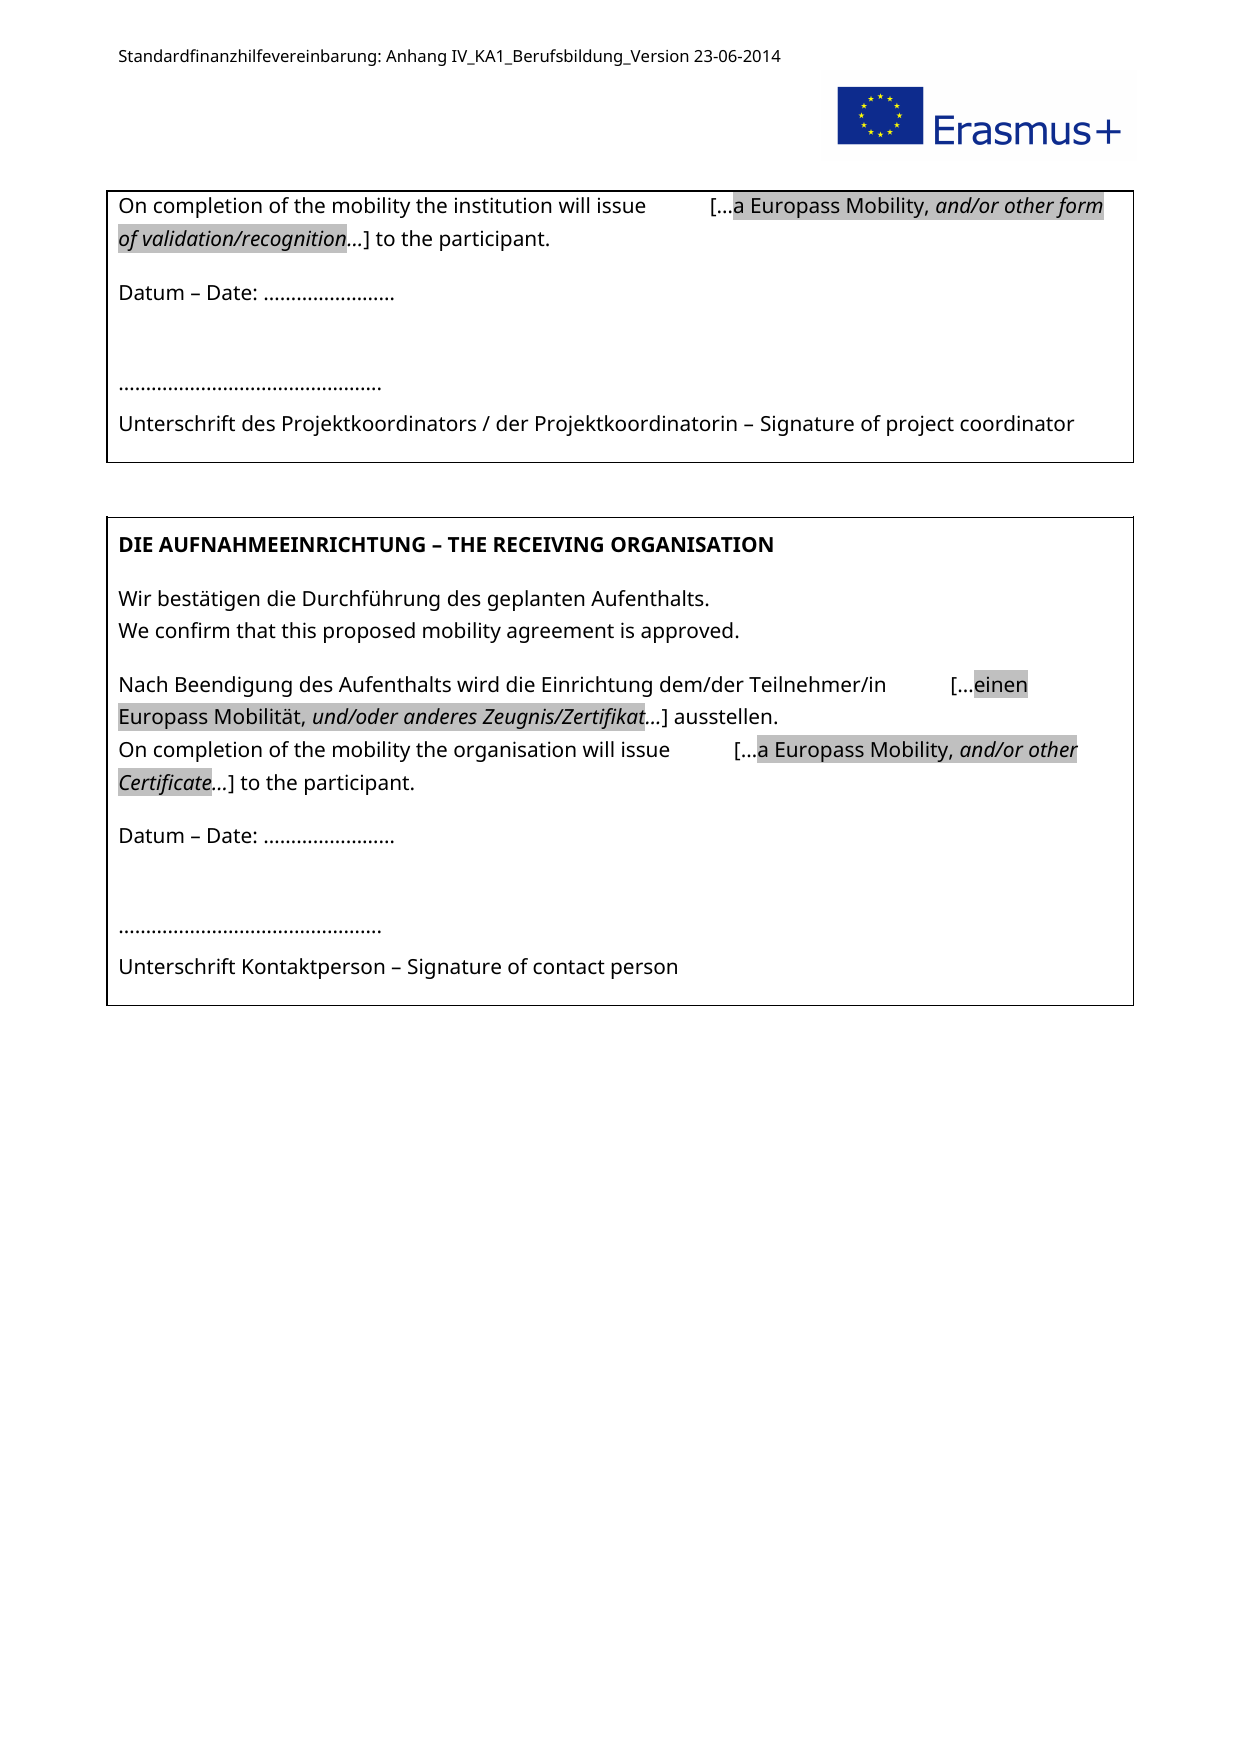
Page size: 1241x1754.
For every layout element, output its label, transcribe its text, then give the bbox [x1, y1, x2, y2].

picture [821, 70, 1137, 161]
table_header DIE AUFNAHMEEINRICHTUNG – THE RECEIVING ORGANISATION Wir bestätigen die Durchführung des geplanten Aufenthalts. We confirm that this proposed mobility agreement is approved. Nach Beendigung des Aufenthalts wird die Einrichtung dem/der Teilnehmer/in […einen Europass Mobilität, und/oder anderes Zeugnis/Zertifikat…] ausstellen. On completion of the mobility the organisation will issue […a Europass Mobility, and/or other Certificate…] to the participant. Datum – Date: …………………… …………….…………….……………. Unterschrift Kontaktperson – Signature of contact person [108, 518, 1133, 1005]
